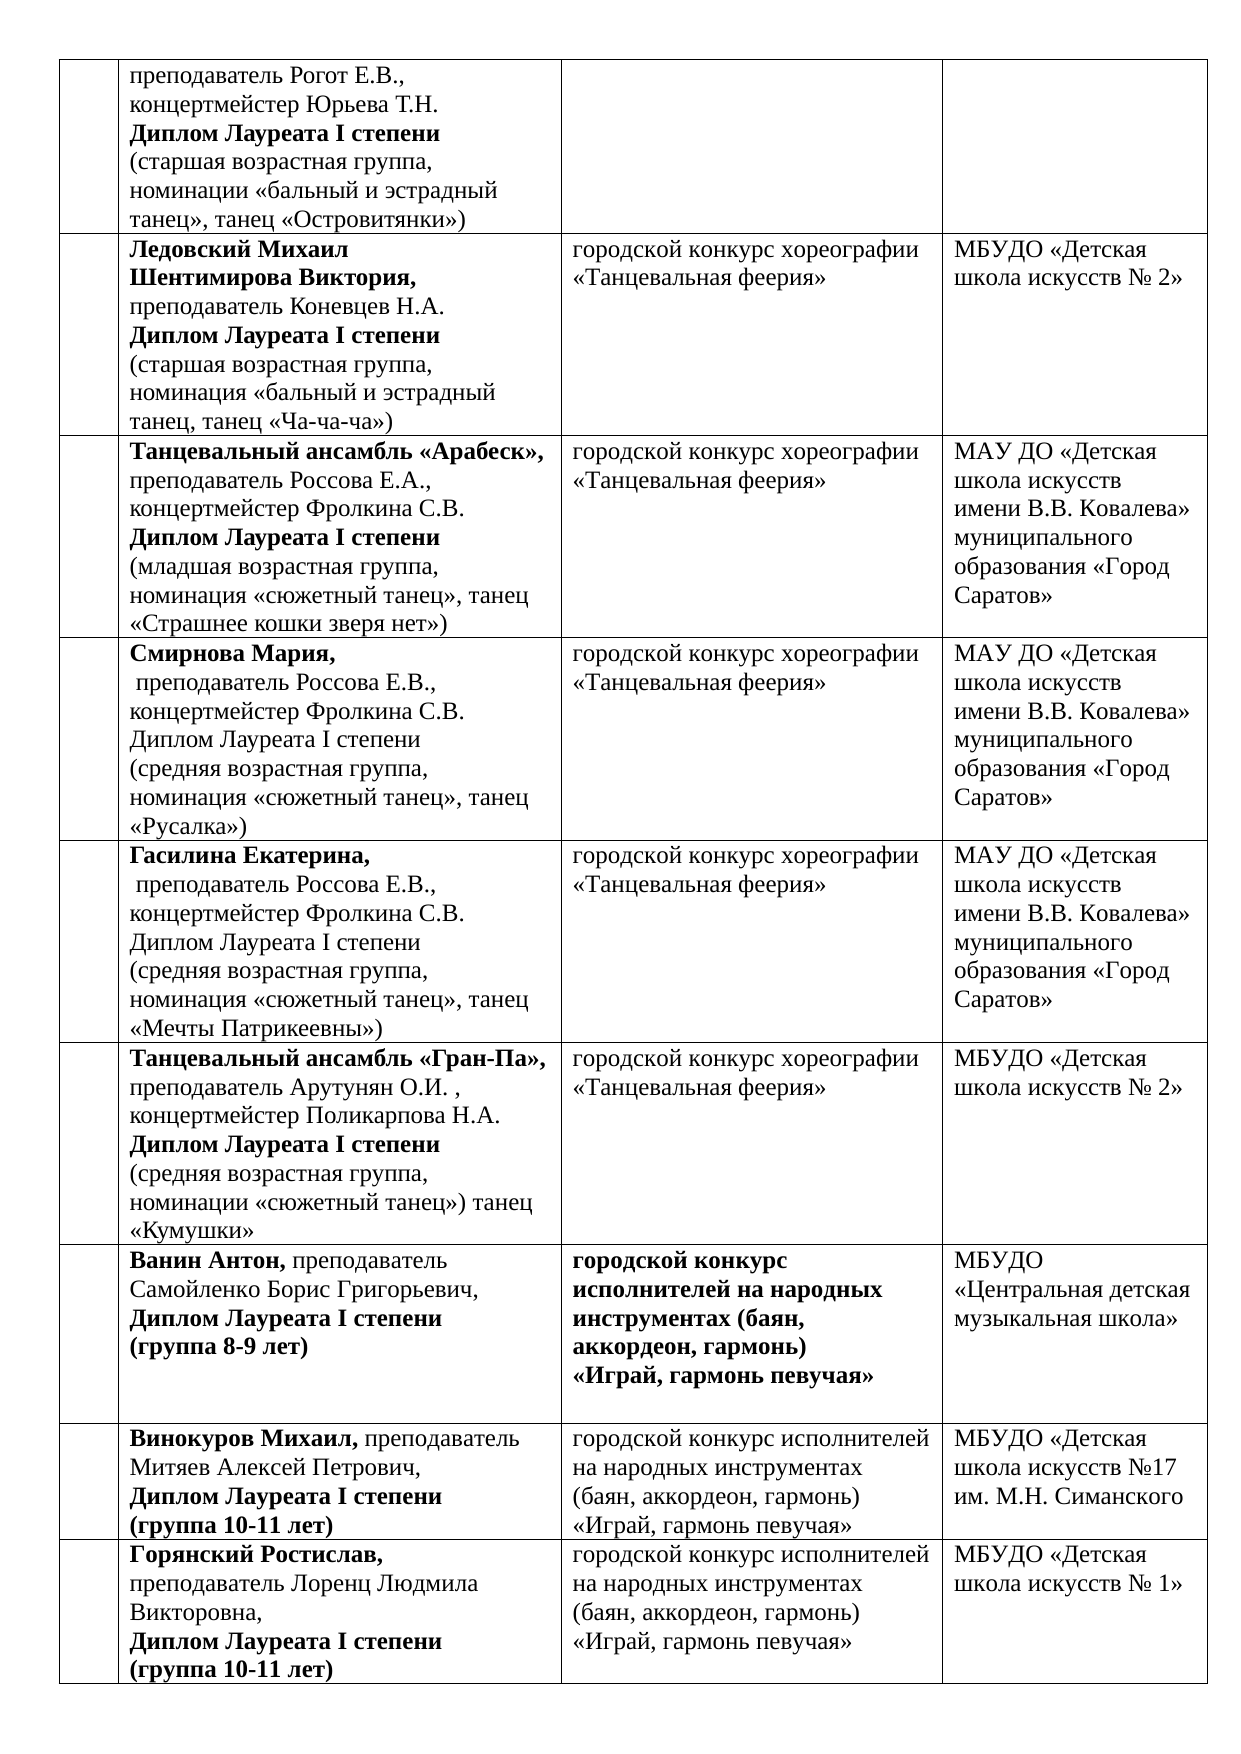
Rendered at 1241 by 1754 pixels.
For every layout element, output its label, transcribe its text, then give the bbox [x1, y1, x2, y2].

table_cell [60, 1245, 118, 1422]
table_cell [60, 841, 118, 1042]
table_cell МБУДО «Детская школа искусств № 1» [943, 1540, 1207, 1683]
table_cell Винокуров Михаил, преподаватель Митяев Алексей Петрович, Диплом Лауреата I степени (группа 10-11 лет) [119, 1424, 561, 1538]
table_cell городской конкурс хореографии «Танцевальная феерия» [562, 234, 942, 435]
table_cell городской конкурс исполнителей на народных инструментах (баян, аккордеон, гармонь) «Играй, гармонь певучая» [562, 1245, 942, 1422]
table_cell Смирнова Мария, преподаватель Россова Е.В., концертмейстер Фролкина С.В. Диплом Лауреата I степени (средняя возрастная группа, номинация «сюжетный танец», танец «Русалка») [119, 638, 561, 839]
table_cell МБУДО «Детская школа искусств № 2» [943, 234, 1207, 435]
table_cell Ванин Антон, преподаватель Самойленко Борис Григорьевич, Диплом Лауреата I степени (группа 8-9 лет) [119, 1245, 561, 1422]
table_cell [60, 60, 118, 233]
table_cell МБУДО «Детская школа искусств №17 им. М.Н. Симанского [943, 1424, 1207, 1538]
table_cell [60, 638, 118, 839]
table_cell Танцевальный ансамбль «Арабеск», преподаватель Россова Е.А., концертмейстер Фролкина С.В. Диплом Лауреата I степени (младшая возрастная группа, номинация «сюжетный танец», танец «Страшнее кошки зверя нет») [119, 436, 561, 637]
table_cell МАУ ДО «Детская школа искусств имени В.В. Ковалева» муниципального образования «Город Саратов» [943, 436, 1207, 637]
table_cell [119, 60, 561, 233]
table_cell МАУ ДО «Детская школа искусств имени В.В. Ковалева» муниципального образования «Город Саратов» [943, 638, 1207, 839]
table_cell Ледовский Михаил Шентимирова Виктория, преподаватель Коневцев Н.А. Диплом Лауреата I степени (старшая возрастная группа, номинация «бальный и эстрадный танец, танец «Ча-ча-ча») [119, 234, 561, 435]
table_cell [60, 234, 118, 435]
table_cell Танцевальный ансамбль «Гран-Па», преподаватель Арутунян О.И. , концертмейстер Поликарпова Н.А. Диплом Лауреата I степени (средняя возрастная группа, номинации «сюжетный танец») танец «Кумушки» [119, 1043, 561, 1244]
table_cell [562, 1540, 942, 1683]
table_cell городской конкурс исполнителей на народных инструментах (баян, аккордеон, гармонь) «Играй, гармонь певучая» [562, 1424, 942, 1538]
table_cell городской конкурс хореографии «Танцевальная феерия» [562, 841, 942, 1042]
table_cell [60, 1043, 118, 1244]
table_cell городской конкурс хореографии «Танцевальная феерия» [562, 436, 942, 637]
table_cell [60, 1540, 118, 1683]
table_cell [60, 1424, 118, 1538]
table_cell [562, 60, 942, 233]
table_cell [60, 436, 118, 637]
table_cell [943, 60, 1207, 233]
table_cell Горянский Ростислав, преподаватель Лоренц Людмила Викторовна, Диплом Лауреата I степени (группа 10-11 лет) [119, 1540, 561, 1683]
table_cell МБУДО «Центральная детская музыкальная школа» [943, 1245, 1207, 1422]
table_cell МБУДО «Детская школа искусств № 2» [943, 1043, 1207, 1244]
table_cell МАУ ДО «Детская школа искусств имени В.В. Ковалева» муниципального образования «Город Саратов» [943, 841, 1207, 1042]
table_cell городской конкурс хореографии «Танцевальная феерия» [562, 638, 942, 839]
table_cell городской конкурс хореографии «Танцевальная феерия» [562, 1043, 942, 1244]
table_cell Гасилина Екатерина, преподаватель Россова Е.В., концертмейстер Фролкина С.В. Диплом Лауреата I степени (средняя возрастная группа, номинация «сюжетный танец», танец «Мечты Патрикеевны») [119, 841, 561, 1042]
